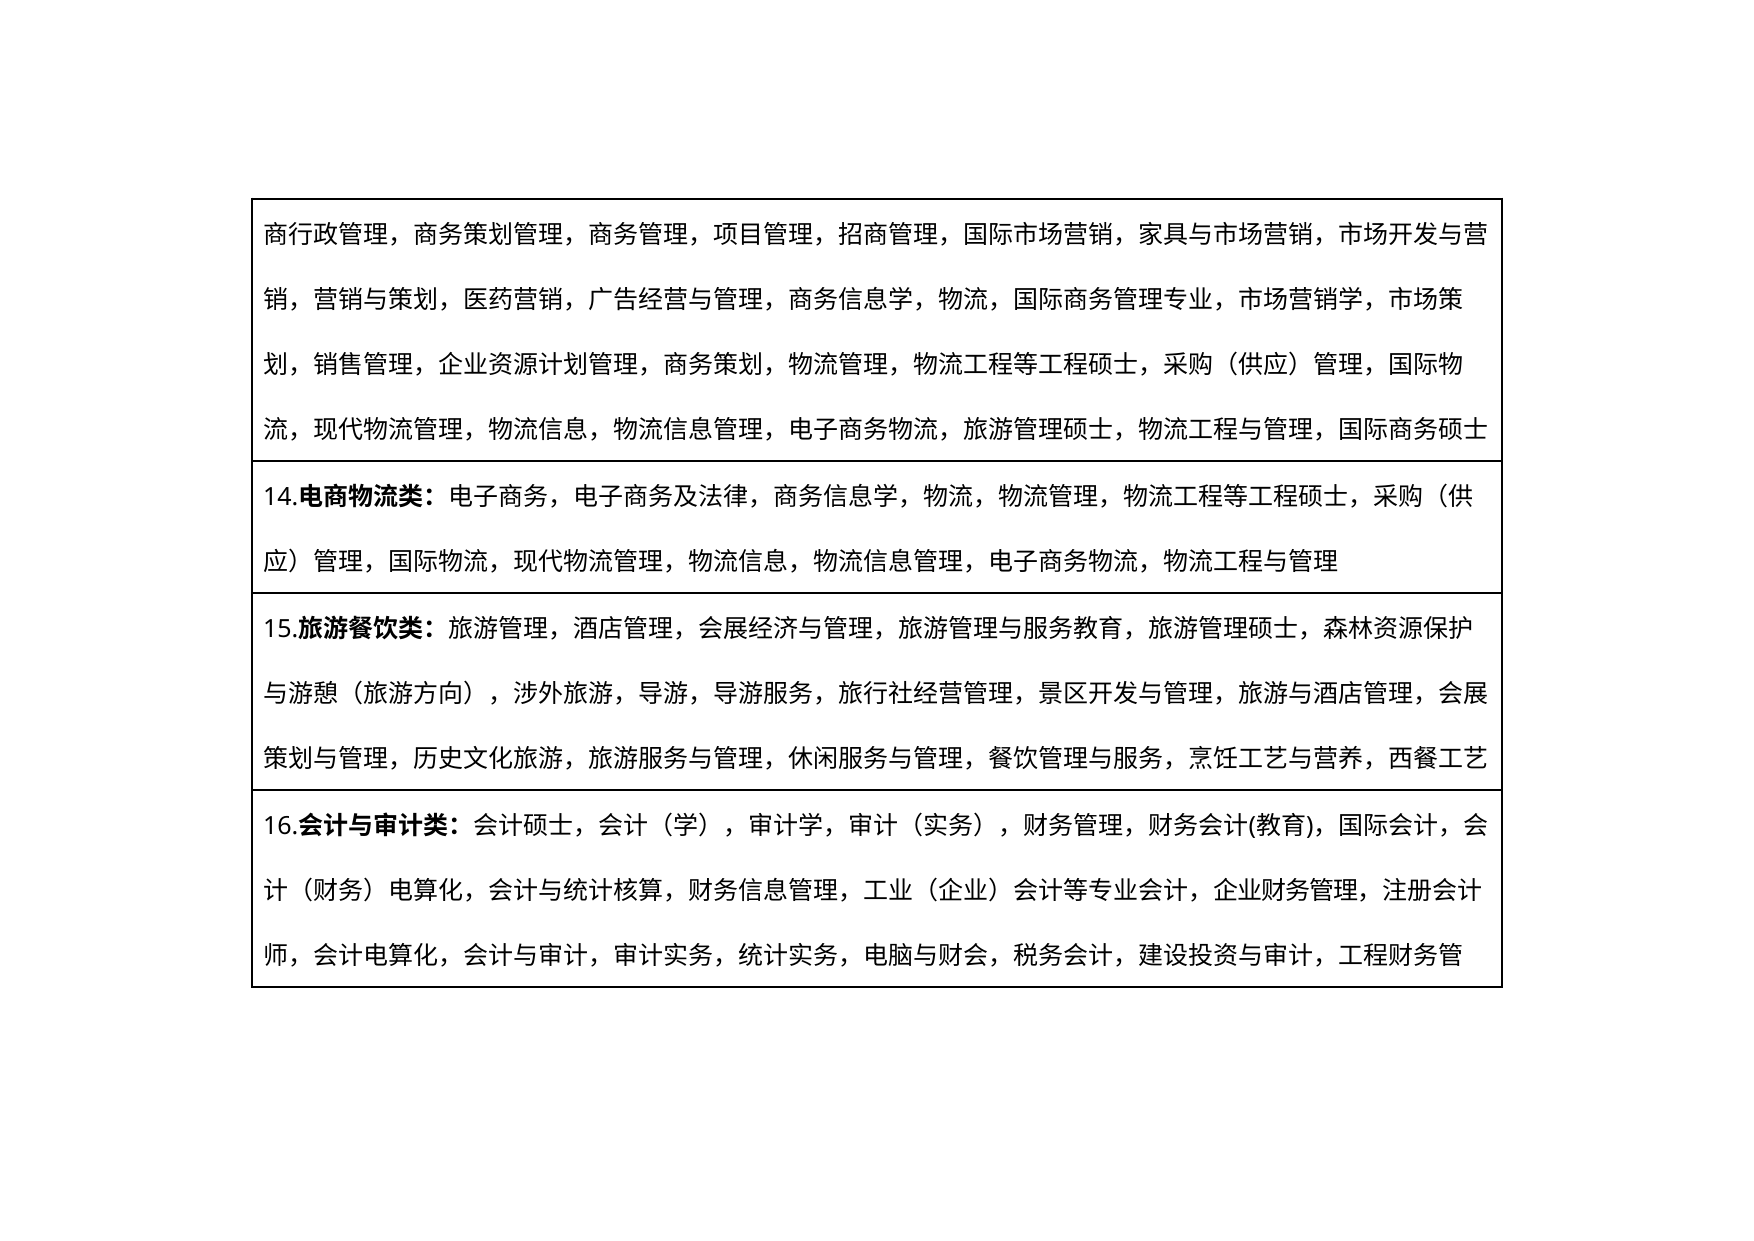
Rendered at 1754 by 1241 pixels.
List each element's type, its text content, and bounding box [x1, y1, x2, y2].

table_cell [253, 791, 1501, 986]
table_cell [253, 200, 1501, 460]
table_cell 14.电商物流类：电子商务，电子商务及法律，商务信息学，物流，物流管理，物流工程等工程硕士，采购（供应）管理，国际物流，现代物流管理，物流信息，物流信息管理，电子商务物流，物流工程与管理 [253, 462, 1501, 592]
table_cell 15.旅游餐饮类：旅游管理，酒店管理，会展经济与管理，旅游管理与服务教育，旅游管理硕士，森林资源保护与游憩（旅游方向），涉外旅游，导游，导游服务，旅行社经营管理，景区开发与管理，旅游与酒店管理，会展策划与管理，历史文化旅游，旅游服务与管理，休闲服务与管理，餐饮管理与服务，烹饪工艺与营养，西餐工艺 [253, 594, 1501, 789]
